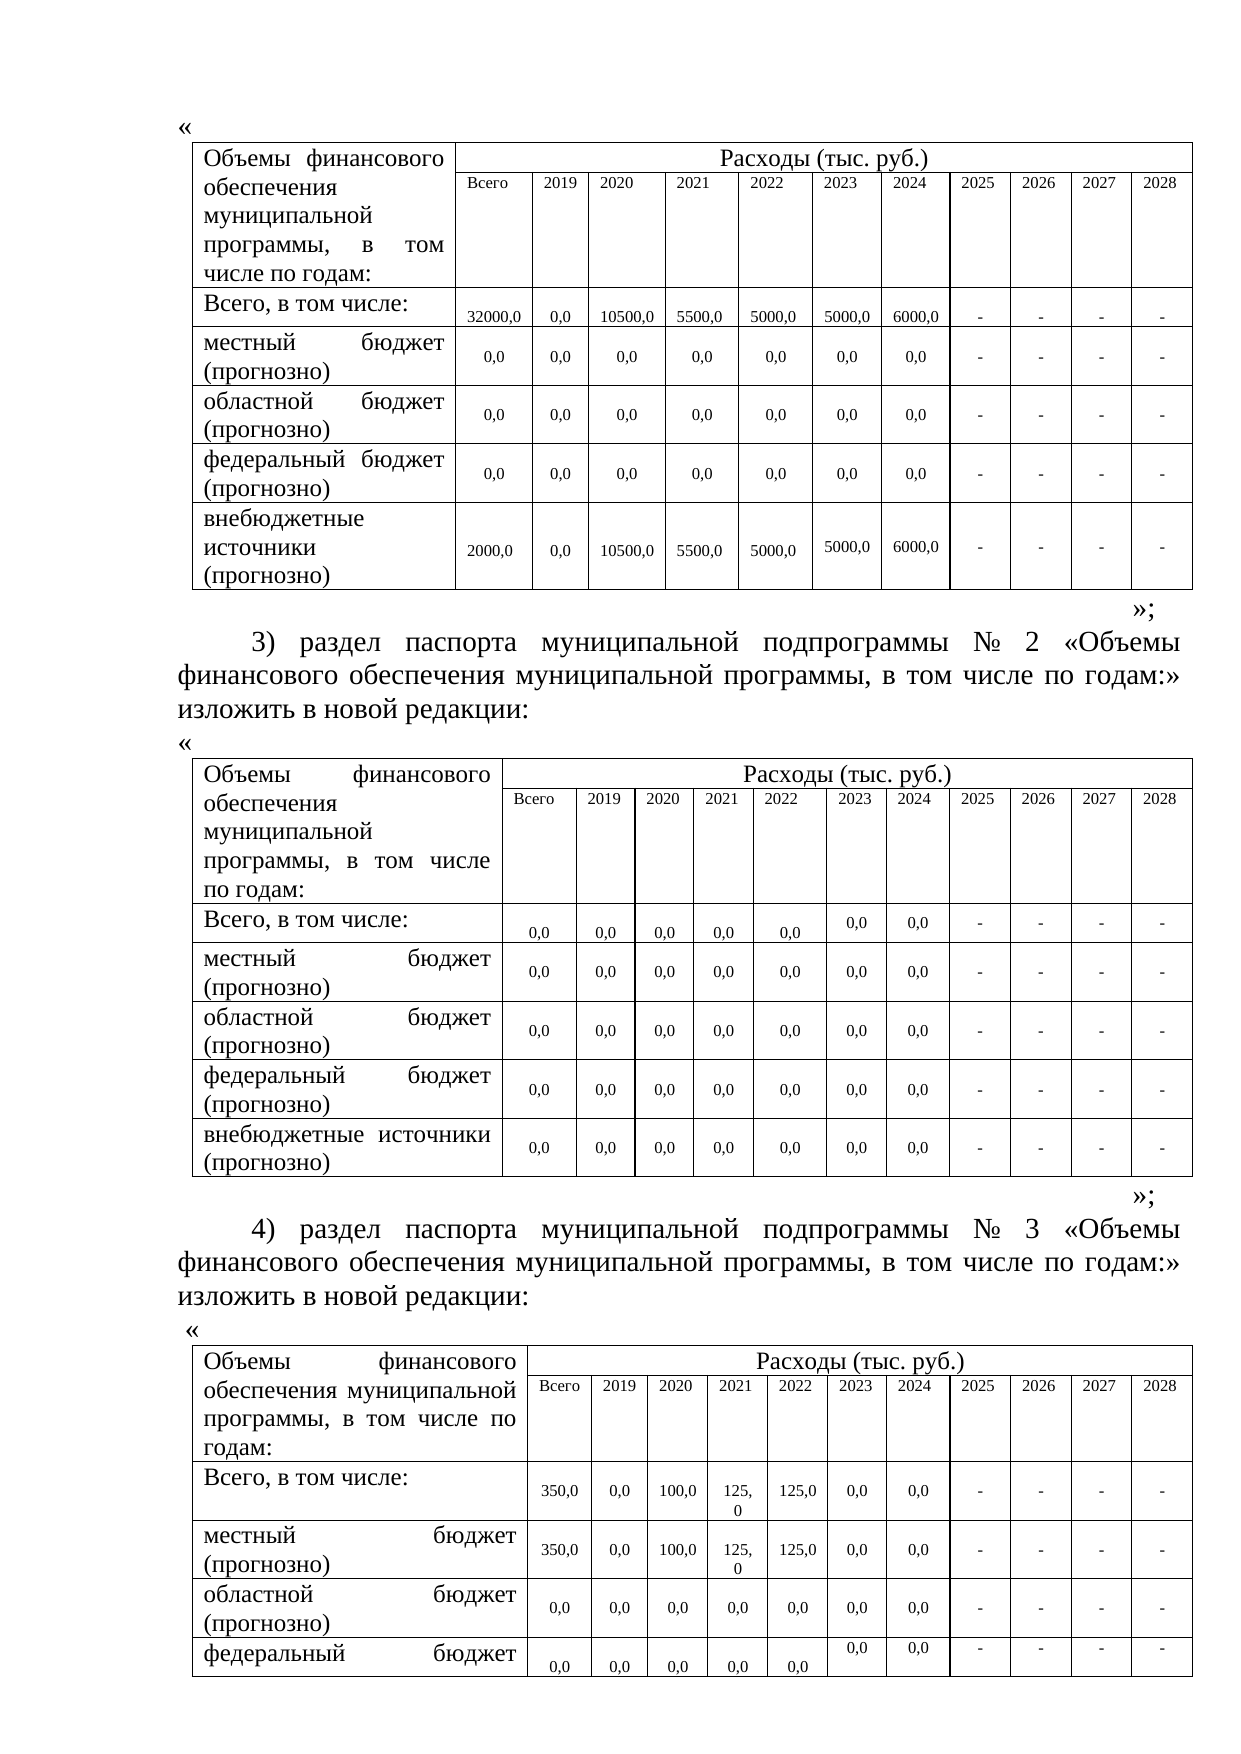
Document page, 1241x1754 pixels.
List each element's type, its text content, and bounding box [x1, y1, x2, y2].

table_cell местный бюджет (прогнозно) [193, 327, 455, 385]
table_cell 0,0 [577, 1002, 634, 1059]
table_cell 0,0 [694, 904, 753, 942]
table_cell - [1011, 1579, 1071, 1637]
table_cell 0,0 [827, 904, 886, 942]
table_cell 0,0 [648, 1638, 707, 1676]
table_cell 2025 [950, 789, 1010, 903]
table_cell 0,0 [827, 1060, 886, 1118]
table_cell - [1072, 1119, 1131, 1176]
text « [177, 1311, 1181, 1345]
table_cell 0,0 [882, 386, 949, 443]
table_cell 0,0 [456, 444, 532, 502]
table_cell 0,0 [739, 327, 812, 385]
table_cell 0,0 [887, 1002, 949, 1059]
table_cell 2028 [1132, 789, 1192, 903]
table_cell 0,0 [456, 327, 532, 385]
table_cell 0,0 [533, 444, 588, 502]
table_cell 0,0 [887, 1462, 949, 1519]
table_cell 0,0 [636, 943, 693, 1001]
table_cell 2025 [951, 173, 1010, 287]
table_cell 0,0 [754, 1002, 826, 1059]
table_cell 125,0 [708, 1521, 767, 1578]
table_cell 0,0 [577, 943, 634, 1001]
table_cell - [951, 1521, 1010, 1578]
table_cell 2027 [1072, 1376, 1131, 1461]
table_cell 0,0 [528, 1638, 591, 1676]
table_cell - [1132, 1579, 1192, 1637]
table_cell 0,0 [813, 327, 881, 385]
table_cell 0,0 [528, 1579, 591, 1637]
table_cell - [1011, 943, 1071, 1001]
table_cell 0,0 [739, 386, 812, 443]
table_cell 2022 [739, 173, 812, 287]
table_cell - [1132, 1521, 1192, 1578]
table_cell 0,0 [887, 1119, 949, 1176]
table_cell 0,0 [503, 1002, 576, 1059]
table_cell - [1072, 444, 1131, 502]
table_cell - [1072, 1462, 1131, 1519]
table_header Расходы (тыс. руб.) [503, 759, 1192, 788]
table_cell 0,0 [813, 444, 881, 502]
table_cell 0,0 [503, 1060, 576, 1118]
table_cell 125,0 [768, 1521, 827, 1578]
table_cell 5500,0 [666, 288, 738, 326]
table_cell 2020 [648, 1376, 707, 1461]
text »; [177, 590, 1181, 624]
table_cell 125,0 [768, 1462, 827, 1519]
table_cell 0,0 [827, 943, 886, 1001]
table_cell - [951, 327, 1010, 385]
table_cell - [950, 943, 1010, 1001]
table_cell 0,0 [577, 1119, 634, 1176]
table_cell Всего [456, 173, 532, 287]
table_cell 0,0 [768, 1638, 827, 1676]
table_cell - [1011, 327, 1071, 385]
table_cell - [1132, 1462, 1192, 1519]
table_cell - [1072, 288, 1131, 326]
table_header Расходы (тыс. руб.) [456, 143, 1192, 172]
table_cell 10500,0 [589, 288, 665, 326]
table_cell 32000,0 [456, 288, 532, 326]
table_cell 0,0 [503, 1119, 576, 1176]
table_cell 0,0 [589, 444, 665, 502]
table_cell - [951, 503, 1010, 589]
table_cell - [1072, 1638, 1131, 1676]
table_cell - [1132, 288, 1192, 326]
table_cell 0,0 [533, 327, 588, 385]
table_cell внебюджетные источники (прогнозно) [193, 503, 455, 589]
table_cell - [1132, 444, 1192, 502]
table_cell 5500,0 [666, 503, 738, 589]
table_cell 5000,0 [739, 288, 812, 326]
table_cell 100,0 [648, 1521, 707, 1578]
table_cell 0,0 [887, 1579, 949, 1637]
table_cell - [1072, 943, 1131, 1001]
table_cell 2026 [1011, 1376, 1071, 1461]
table_cell 350,0 [528, 1462, 591, 1519]
table_cell внебюджетные источники (прогнозно) [193, 1119, 502, 1176]
table_cell 0,0 [533, 386, 588, 443]
table_cell - [951, 1462, 1010, 1519]
table_cell - [1011, 444, 1071, 502]
table_cell - [1132, 1638, 1192, 1676]
table_cell - [1011, 1060, 1071, 1118]
table_cell 0,0 [739, 444, 812, 502]
table_cell - [1132, 904, 1192, 942]
table_cell 0,0 [887, 1521, 949, 1578]
table_cell областной бюджет (прогнозно) [193, 1002, 502, 1059]
text « [177, 724, 1181, 758]
table_cell 125,0 [708, 1462, 767, 1519]
table_cell 0,0 [828, 1638, 886, 1676]
table_cell - [1011, 1462, 1071, 1519]
table_header Объемы финансового обеспечения муниципальной программы, в том числе по годам: [193, 143, 455, 287]
table_cell - [951, 1579, 1010, 1637]
table_cell 0,0 [592, 1579, 647, 1637]
table_cell - [950, 1119, 1010, 1176]
table_cell - [951, 386, 1010, 443]
table_cell 0,0 [754, 943, 826, 1001]
table_cell 0,0 [648, 1579, 707, 1637]
table_cell Всего, в том числе: [193, 288, 455, 326]
table_cell - [1011, 1002, 1071, 1059]
table_cell - [951, 444, 1010, 502]
table_cell - [950, 904, 1010, 942]
table_cell - [1011, 386, 1071, 443]
table_cell 0,0 [533, 288, 588, 326]
table_cell - [1011, 1119, 1071, 1176]
table_header Объемы финансового обеспечения муниципальной программы, в том числе по годам: [193, 759, 502, 903]
table_cell 2027 [1072, 789, 1131, 903]
table_cell 2000,0 [456, 503, 532, 589]
table_cell 2023 [828, 1376, 886, 1461]
table_cell 0,0 [592, 1521, 647, 1578]
table_cell 2021 [666, 173, 738, 287]
table_cell 2021 [708, 1376, 767, 1461]
table_cell Всего [503, 789, 576, 903]
table_cell 2020 [636, 789, 693, 903]
table_cell 5000,0 [739, 503, 812, 589]
table_cell 0,0 [589, 327, 665, 385]
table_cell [193, 1638, 527, 1676]
table_cell 2028 [1132, 173, 1192, 287]
table_cell 5000,0 [813, 288, 881, 326]
table_cell 2022 [768, 1376, 827, 1461]
table_cell местный бюджет (прогнозно) [193, 943, 502, 1001]
table_cell 0,0 [887, 1638, 949, 1676]
table_cell 0,0 [694, 943, 753, 1001]
table_cell 0,0 [636, 1002, 693, 1059]
table_cell - [1132, 1060, 1192, 1118]
table_cell - [1072, 386, 1131, 443]
table_cell - [1072, 1002, 1131, 1059]
table_cell - [1011, 1521, 1071, 1578]
table_cell - [1072, 1060, 1131, 1118]
table_cell 0,0 [636, 1119, 693, 1176]
table_cell 0,0 [503, 904, 576, 942]
table_cell областной бюджет (прогнозно) [193, 386, 455, 443]
table_cell 0,0 [708, 1579, 767, 1637]
table_cell 0,0 [882, 444, 949, 502]
table_cell 0,0 [813, 386, 881, 443]
table_cell 0,0 [754, 904, 826, 942]
table_cell 6000,0 [882, 288, 949, 326]
table_cell 0,0 [666, 386, 738, 443]
table_cell - [1011, 904, 1071, 942]
table_cell 0,0 [708, 1638, 767, 1676]
table_cell - [1132, 386, 1192, 443]
table_cell - [1132, 327, 1192, 385]
table_cell 0,0 [828, 1521, 886, 1578]
text « [177, 108, 1181, 142]
table_cell - [1011, 503, 1071, 589]
table_cell областной бюджет (прогнозно) [193, 1579, 527, 1637]
table_cell 6000,0 [882, 503, 949, 589]
table_cell 2023 [813, 173, 881, 287]
table_cell - [951, 1638, 1010, 1676]
table_cell - [950, 1060, 1010, 1118]
table_cell - [950, 1002, 1010, 1059]
table_cell 0,0 [754, 1060, 826, 1118]
text 3) раздел паспорта муниципальной подпрограммы № 2 «Объемы финансового обеспечения муниципальной программы, в том числе по годам:» изложить в новой редакции: [177, 624, 1181, 724]
table_cell 0,0 [589, 386, 665, 443]
table_cell Всего [528, 1376, 591, 1461]
table_cell - [1132, 1119, 1192, 1176]
table_cell 2019 [533, 173, 588, 287]
table_cell 0,0 [577, 904, 634, 942]
table_cell 0,0 [694, 1002, 753, 1059]
table_cell Всего, в том числе: [193, 904, 502, 942]
table_cell Всего, в том числе: [193, 1462, 527, 1519]
table_cell 0,0 [592, 1462, 647, 1519]
table_cell 2026 [1011, 789, 1071, 903]
table_cell 2027 [1072, 173, 1131, 287]
table_cell - [1072, 327, 1131, 385]
table_cell федеральный бюджет (прогнозно) [193, 444, 455, 502]
table_cell федеральный бюджет (прогнозно) [193, 1060, 502, 1118]
table_header Расходы (тыс. руб.) [528, 1346, 1192, 1375]
table_cell 0,0 [636, 904, 693, 942]
table_cell 2028 [1132, 1376, 1192, 1461]
table_cell 0,0 [754, 1119, 826, 1176]
table_cell 0,0 [456, 386, 532, 443]
table_cell 0,0 [768, 1579, 827, 1637]
table_cell 0,0 [887, 1060, 949, 1118]
table_cell 2025 [951, 1376, 1010, 1461]
table_cell - [1072, 1579, 1131, 1637]
table_cell 0,0 [533, 503, 588, 589]
table_cell 2020 [589, 173, 665, 287]
table_cell - [1132, 503, 1192, 589]
table_cell 2022 [754, 789, 826, 903]
table_cell 2026 [1011, 173, 1071, 287]
table_cell 0,0 [694, 1060, 753, 1118]
table_cell - [951, 288, 1010, 326]
text 4) раздел паспорта муниципальной подпрограммы № 3 «Объемы финансового обеспечения муниципальной программы, в том числе по годам:» изложить в новой редакции: [177, 1211, 1181, 1311]
table_cell 0,0 [666, 444, 738, 502]
table_cell 0,0 [827, 1002, 886, 1059]
table_header Объемы финансового обеспечения муниципальной программы, в том числе по годам: [193, 1346, 527, 1461]
table_cell 0,0 [636, 1060, 693, 1118]
table_cell 0,0 [577, 1060, 634, 1118]
table_cell 350,0 [528, 1521, 591, 1578]
table_cell 0,0 [592, 1638, 647, 1676]
table_cell - [1072, 904, 1131, 942]
table_cell - [1072, 1521, 1131, 1578]
table_cell 2024 [887, 789, 949, 903]
table_cell 2024 [882, 173, 949, 287]
table_cell - [1072, 503, 1131, 589]
table_cell 0,0 [828, 1579, 886, 1637]
table_cell 2019 [592, 1376, 647, 1461]
table_cell 2024 [887, 1376, 949, 1461]
table_cell 0,0 [887, 943, 949, 1001]
table_cell 100,0 [648, 1462, 707, 1519]
table_cell 0,0 [666, 327, 738, 385]
table_cell 0,0 [503, 943, 576, 1001]
table_cell - [1132, 1002, 1192, 1059]
table_cell 5000,0 [813, 503, 881, 589]
table_cell 0,0 [828, 1462, 886, 1519]
table_cell 2023 [827, 789, 886, 903]
table_cell местный бюджет (прогнозно) [193, 1521, 527, 1578]
table_cell 0,0 [827, 1119, 886, 1176]
table_cell 0,0 [694, 1119, 753, 1176]
table_cell 0,0 [887, 904, 949, 942]
table_cell - [1011, 1638, 1071, 1676]
table_cell 0,0 [882, 327, 949, 385]
text »; [177, 1177, 1181, 1211]
table_cell 2019 [577, 789, 634, 903]
table_cell - [1011, 288, 1071, 326]
table_cell - [1132, 943, 1192, 1001]
table_cell 10500,0 [589, 503, 665, 589]
table_cell 2021 [694, 789, 753, 903]
